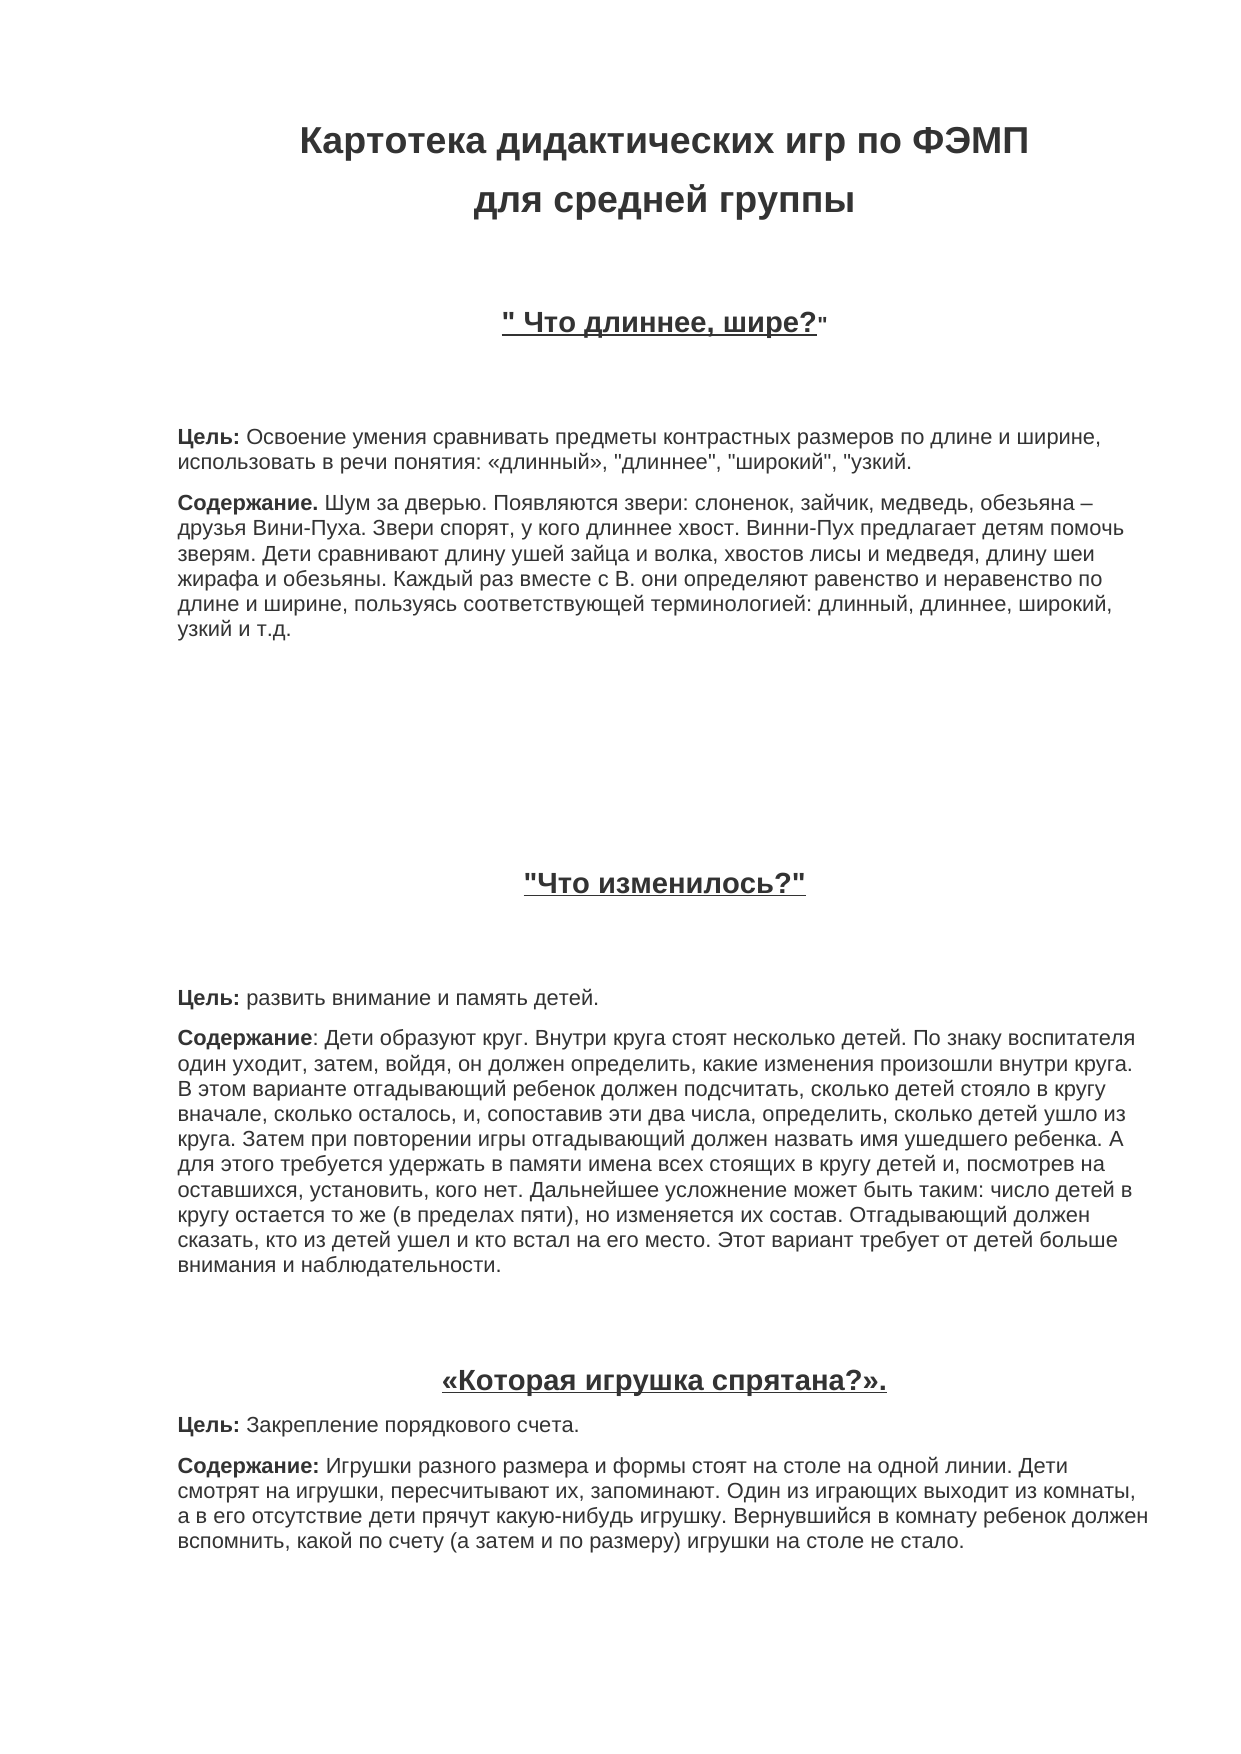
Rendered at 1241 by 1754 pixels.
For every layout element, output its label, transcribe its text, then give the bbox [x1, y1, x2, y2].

text «Которая игрушка спрятана?». [177, 1362, 1152, 1396]
text Содержание: Дети образуют круг. Внутри круга стоят несколько детей. По знаку воспитателя один уходит, затем, войдя, он должен определить, какие изменения произошли внутри круга. В этом варианте отгадывающий ребенок должен подсчитать, сколько детей стояло в кругу вначале, сколько осталось, и, сопоставив эти два числа, определить, сколько детей ушло из круга. Затем при повторении игры отгадывающий должен назвать имя ушедшего ребенка. А для этого требуется удержать в памяти имена всех стоящих в кругу детей и, посмотрев на оставшихся, установить, кого нет. Дальнейшее усложнение может быть таким: число детей в кругу остается то же (в пределах пяти), но изменяется их состав. Отгадывающий должен сказать, кто из детей ушел и кто встал на его место. Этот вариант требует от детей больше внимания и наблюдательности. [177, 1025, 1152, 1277]
text Цель: Закрепление порядкового счета. [177, 1412, 1152, 1437]
text Картотека дидактических игр по ФЭМП [177, 118, 1152, 161]
text для средней группы [177, 177, 1152, 220]
text Цель: развить внимание и память детей. [177, 984, 1152, 1009]
text Содержание: Игрушки разного размера и формы стоят на столе на одной линии. Дети смотрят на игрушки, пересчитывают их, запоминают. Один из играющих выходит из комнаты, а в его отсутствие дети прячут какую-нибудь игрушку. Вернувшийся в комнату ребенок должен вспомнить, какой по счету (а затем и по размеру) игрушки на столе не стало. [177, 1452, 1152, 1553]
text " Что длиннее, шире?" [177, 305, 1152, 339]
text "Что изменилось?" [177, 866, 1152, 899]
text Содержание. Шум за дверью. Появляются звери: слоненок, зайчик, медведь, обезьяна – друзья Вини-Пуха. Звери спорят, у кого длиннее хвост. Винни-Пух предлагает детям помочь зверям. Дети сравнивают длину ушей зайца и волка, хвостов лисы и медведя, длину шеи жирафа и обезьяны. Каждый раз вместе с В. они определяют равенство и неравенство по длине и ширине, пользуясь соответствующей терминологией: длинный, длиннее, широкий, узкий и т.д. [177, 490, 1152, 641]
text Цель: Освоение умения сравнивать предметы контрастных размеров по длине и ширине, использовать в речи понятия: «длинный», "длиннее", "широкий", "узкий. [177, 424, 1152, 474]
